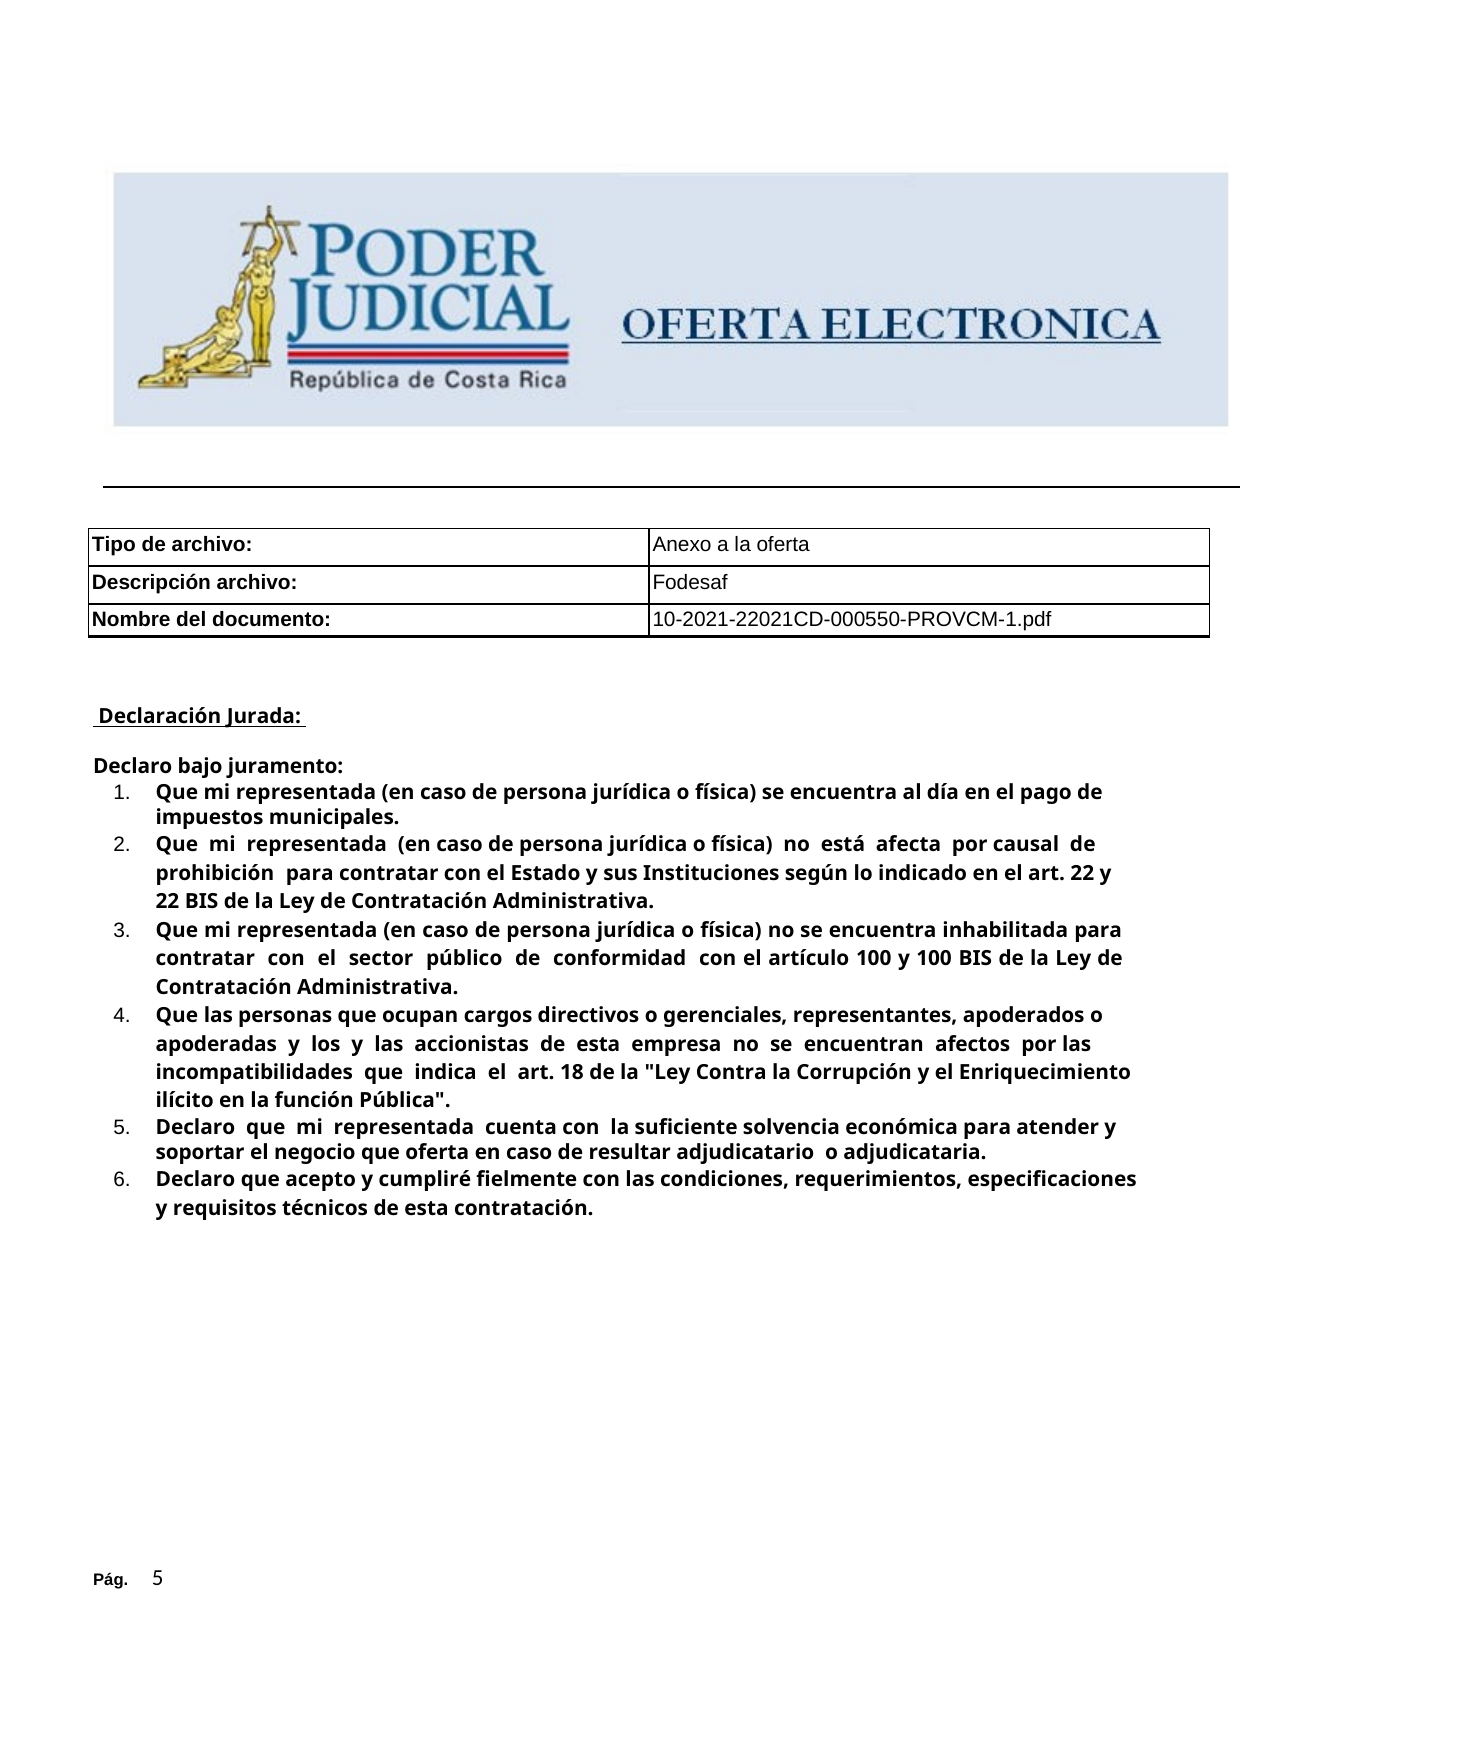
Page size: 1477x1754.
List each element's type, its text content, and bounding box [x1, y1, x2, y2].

picture [103, 162, 1241, 436]
list Que mi representada (en caso de persona jurídica o física) no está afecta por causal de prohibición para contratar con el Estado y sus Instituciones según lo indicado en el art. 22 y 22 BIS de la Ley de Contratación Administrativa. [113, 829, 1123, 915]
list Que las personas que ocupan cargos directivos o gerenciales, representantes, apoderados o apoderadas y los y las accionistas de esta empresa no se encuentran afectos por las incompatibilidades que indica el art. 18 de la "Ley Contra la Corrupción y el Enriquecimiento ilícito en la función Pública". [113, 1000, 1141, 1114]
text Declaro bajo juramento: [93, 751, 1266, 779]
list Declaro que acepto y cumpliré fielmente con las condiciones, requerimientos, especificaciones y requisitos técnicos de esta contratación. [113, 1164, 1141, 1221]
text Declaración Jurada: [93, 702, 1266, 730]
table_cell 10-2021-22021CD-000550-PROVCM-1.pdf [650, 605, 1209, 635]
table_header Anexo a la oferta [650, 529, 1209, 565]
table_header Tipo de archivo: [89, 529, 648, 565]
table_cell Descripción archivo: [89, 567, 648, 603]
text impuestos municipales. [155, 804, 1266, 829]
list Declaro que mi representada cuenta con la suficiente solvencia económica para atender y [113, 1114, 1266, 1139]
list Que mi representada (en caso de persona jurídica o física) se encuentra al día en el pago de [113, 779, 1266, 804]
list Que mi representada (en caso de persona jurídica o física) no se encuentra inhabilitada para contratar con el sector público de conformidad con el artículo 100 y 100 BIS de la Ley de Contratación Administrativa. [113, 915, 1124, 1000]
table_cell Fodesaf [650, 567, 1209, 603]
table_cell Nombre del documento: [89, 605, 648, 635]
text soportar el negocio que oferta en caso de resultar adjudicatario o adjudicataria. [155, 1139, 1266, 1164]
